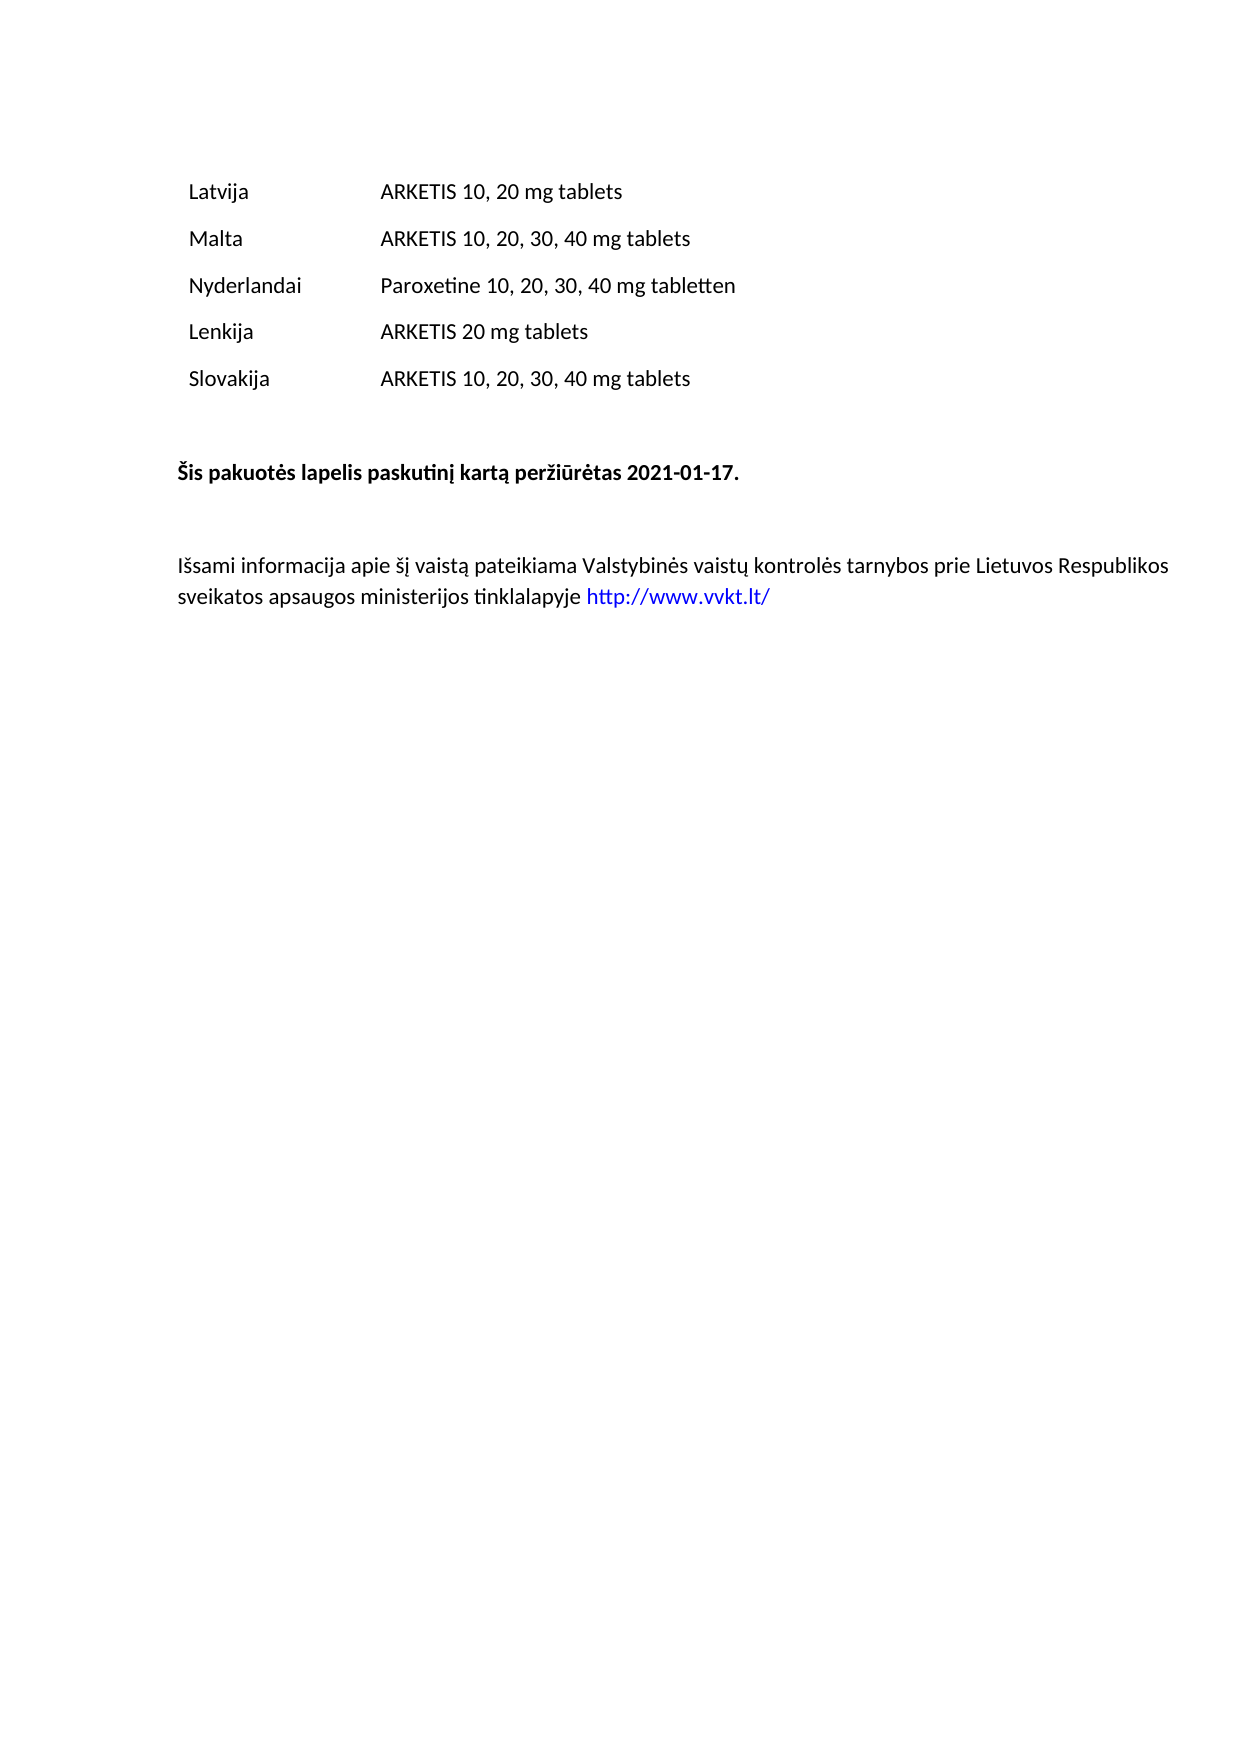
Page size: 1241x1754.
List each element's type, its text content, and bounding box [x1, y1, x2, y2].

table_cell Slovakija [177, 364, 369, 411]
table_cell Malta [177, 224, 369, 271]
table_cell Lenkija [177, 318, 369, 364]
table_cell ARKETIS 10, 20, 30, 40 mg tablets [369, 224, 788, 271]
text Išsami informacija apie šį vaistą pateikiama Valstybinės vaistų kontrolės tarnybos prie Lietuvos Respublikos sveikatos apsaugos ministerijos tinklalapyje http://www.vvkt.lt/ [177, 552, 1181, 610]
table_cell Latvija [177, 177, 369, 224]
table_cell ARKETIS 20 mg tablets [369, 318, 788, 364]
text Šis pakuotės lapelis paskutinį kartą peržiūrėtas 2021-01-17. [177, 458, 1181, 486]
table_cell Nyderlandai [177, 271, 369, 317]
table_cell ARKETIS 10, 20, 30, 40 mg tablets [369, 364, 788, 411]
table_cell Paroxetine 10, 20, 30, 40 mg tabletten [369, 271, 788, 317]
table_cell ARKETIS 10, 20 mg tablets [369, 177, 788, 224]
